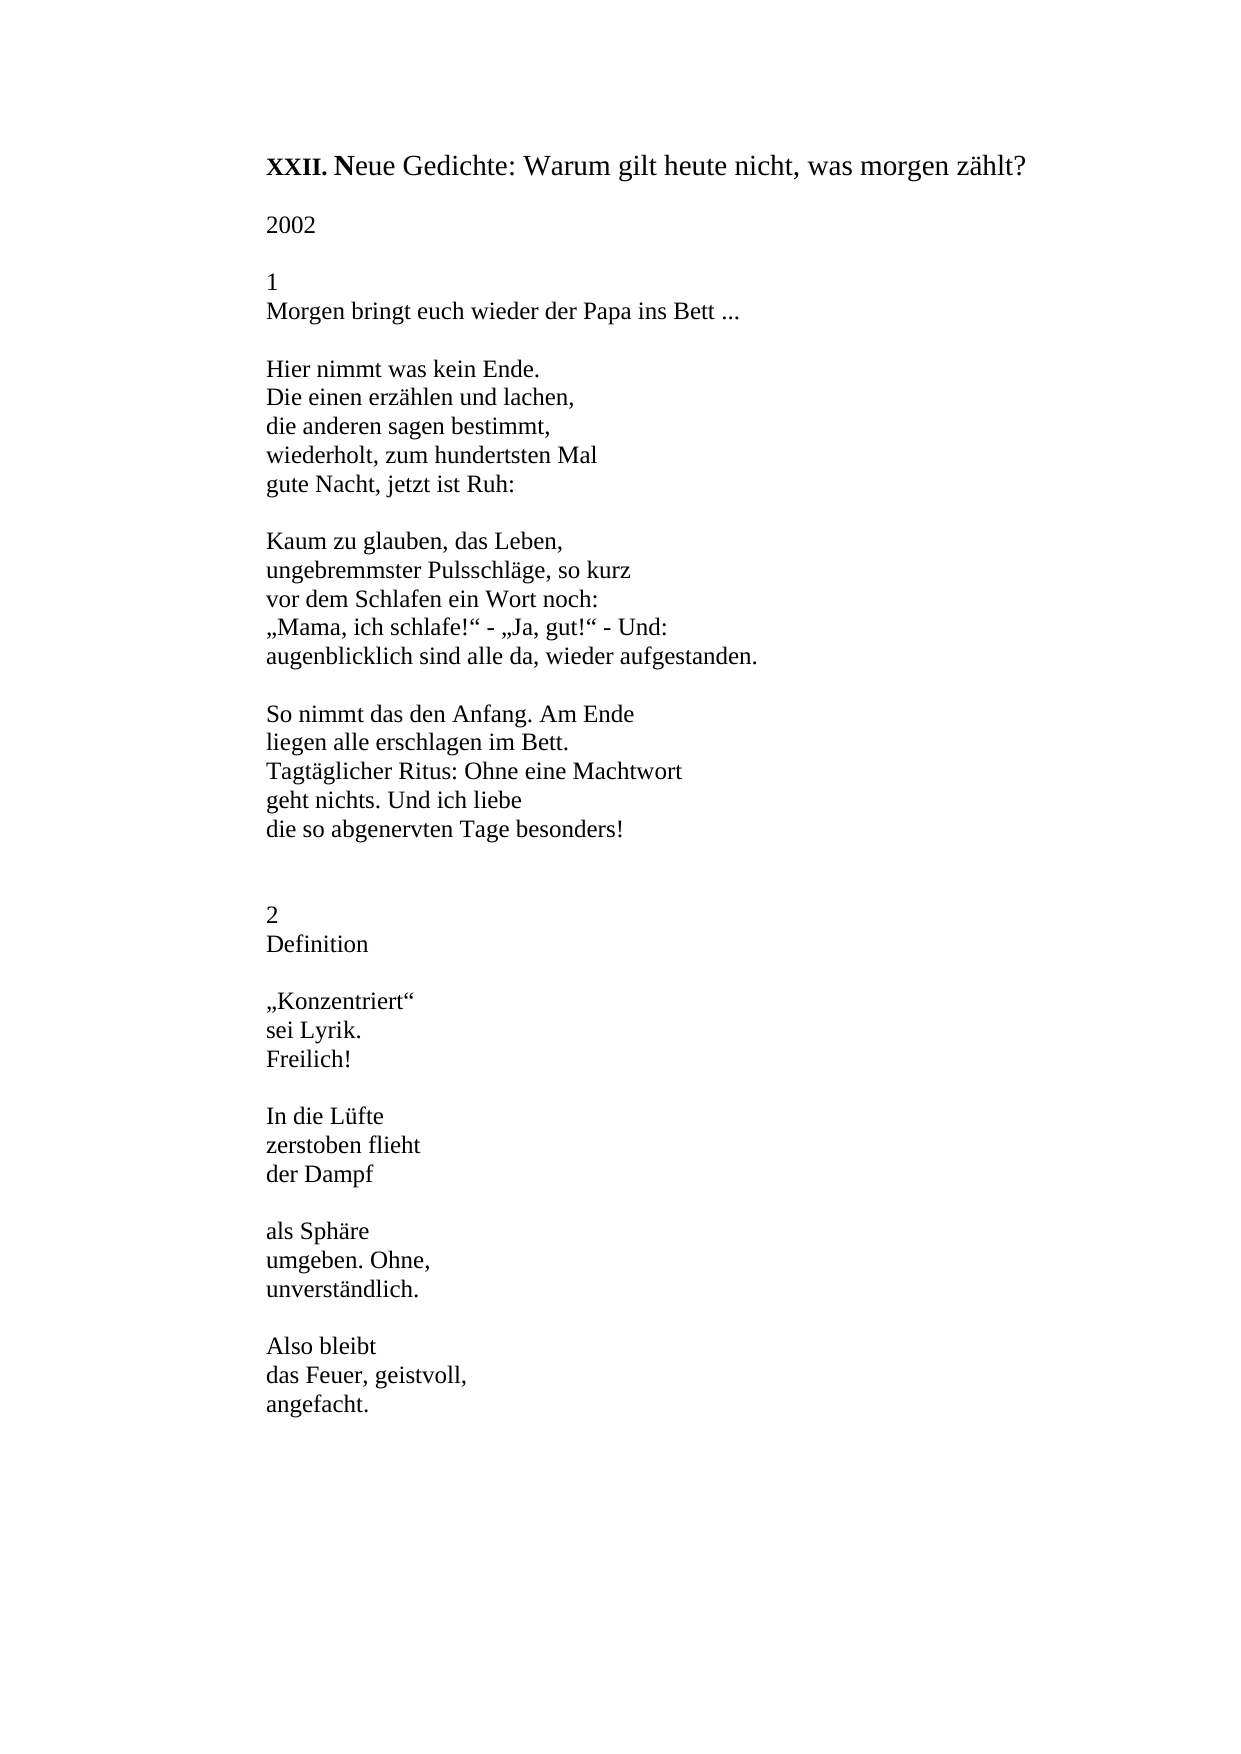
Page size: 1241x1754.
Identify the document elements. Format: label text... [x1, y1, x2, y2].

text zerstoben flieht [266, 1130, 1093, 1159]
text augenblicklich sind alle da, wieder aufgestanden. [266, 641, 1093, 670]
text als Sphäre [266, 1216, 1093, 1245]
text die so abgenervten Tage besonders! [266, 814, 1093, 842]
text wiederholt, zum hundertsten Mal [266, 440, 1093, 469]
text gute Nacht, jetzt ist Ruh: [266, 469, 1093, 497]
text geht nichts. Und ich liebe [266, 785, 1093, 814]
text unverständlich. [266, 1274, 1093, 1302]
text liegen alle erschlagen im Bett. [266, 727, 1093, 756]
text sei Lyrik. [266, 1015, 1093, 1044]
text Definition [266, 929, 1093, 957]
text Tagtäglicher Ritus: Ohne eine Machtwort [266, 756, 1093, 785]
text das Feuer, geistvoll, [266, 1360, 1093, 1389]
text So nimmt das den Anfang. Am Ende [266, 699, 1093, 727]
text Die einen erzählen und lachen, [266, 382, 1093, 411]
text die anderen sagen bestimmt, [266, 411, 1093, 440]
text Freilich! [266, 1044, 1093, 1072]
text „Mama, ich schlafe!“ - „Ja, gut!“ - Und: [266, 612, 1093, 641]
text In die Lüfte [266, 1101, 1093, 1130]
text angefacht. [266, 1389, 1093, 1417]
text Hier nimmt was kein Ende. [266, 354, 1093, 382]
text Also bleibt [266, 1331, 1093, 1360]
text umgeben. Ohne, [266, 1245, 1093, 1274]
text ungebremmster Pulsschläge, so kurz [266, 555, 1093, 584]
text der Dampf [266, 1159, 1093, 1187]
text Morgen bringt euch wieder der Papa ins Bett ... [266, 296, 1093, 325]
text 2 [266, 900, 1093, 929]
text XXII. Neue Gedichte: Warum gilt heute nicht, was morgen zählt? [266, 148, 1093, 181]
text vor dem Schlafen ein Wort noch: [266, 584, 1093, 612]
text 1 [266, 267, 1093, 296]
text „Konzentriert“ [266, 986, 1093, 1015]
text Kaum zu glauben, das Leben, [266, 526, 1093, 555]
text 2002 [266, 210, 1093, 239]
